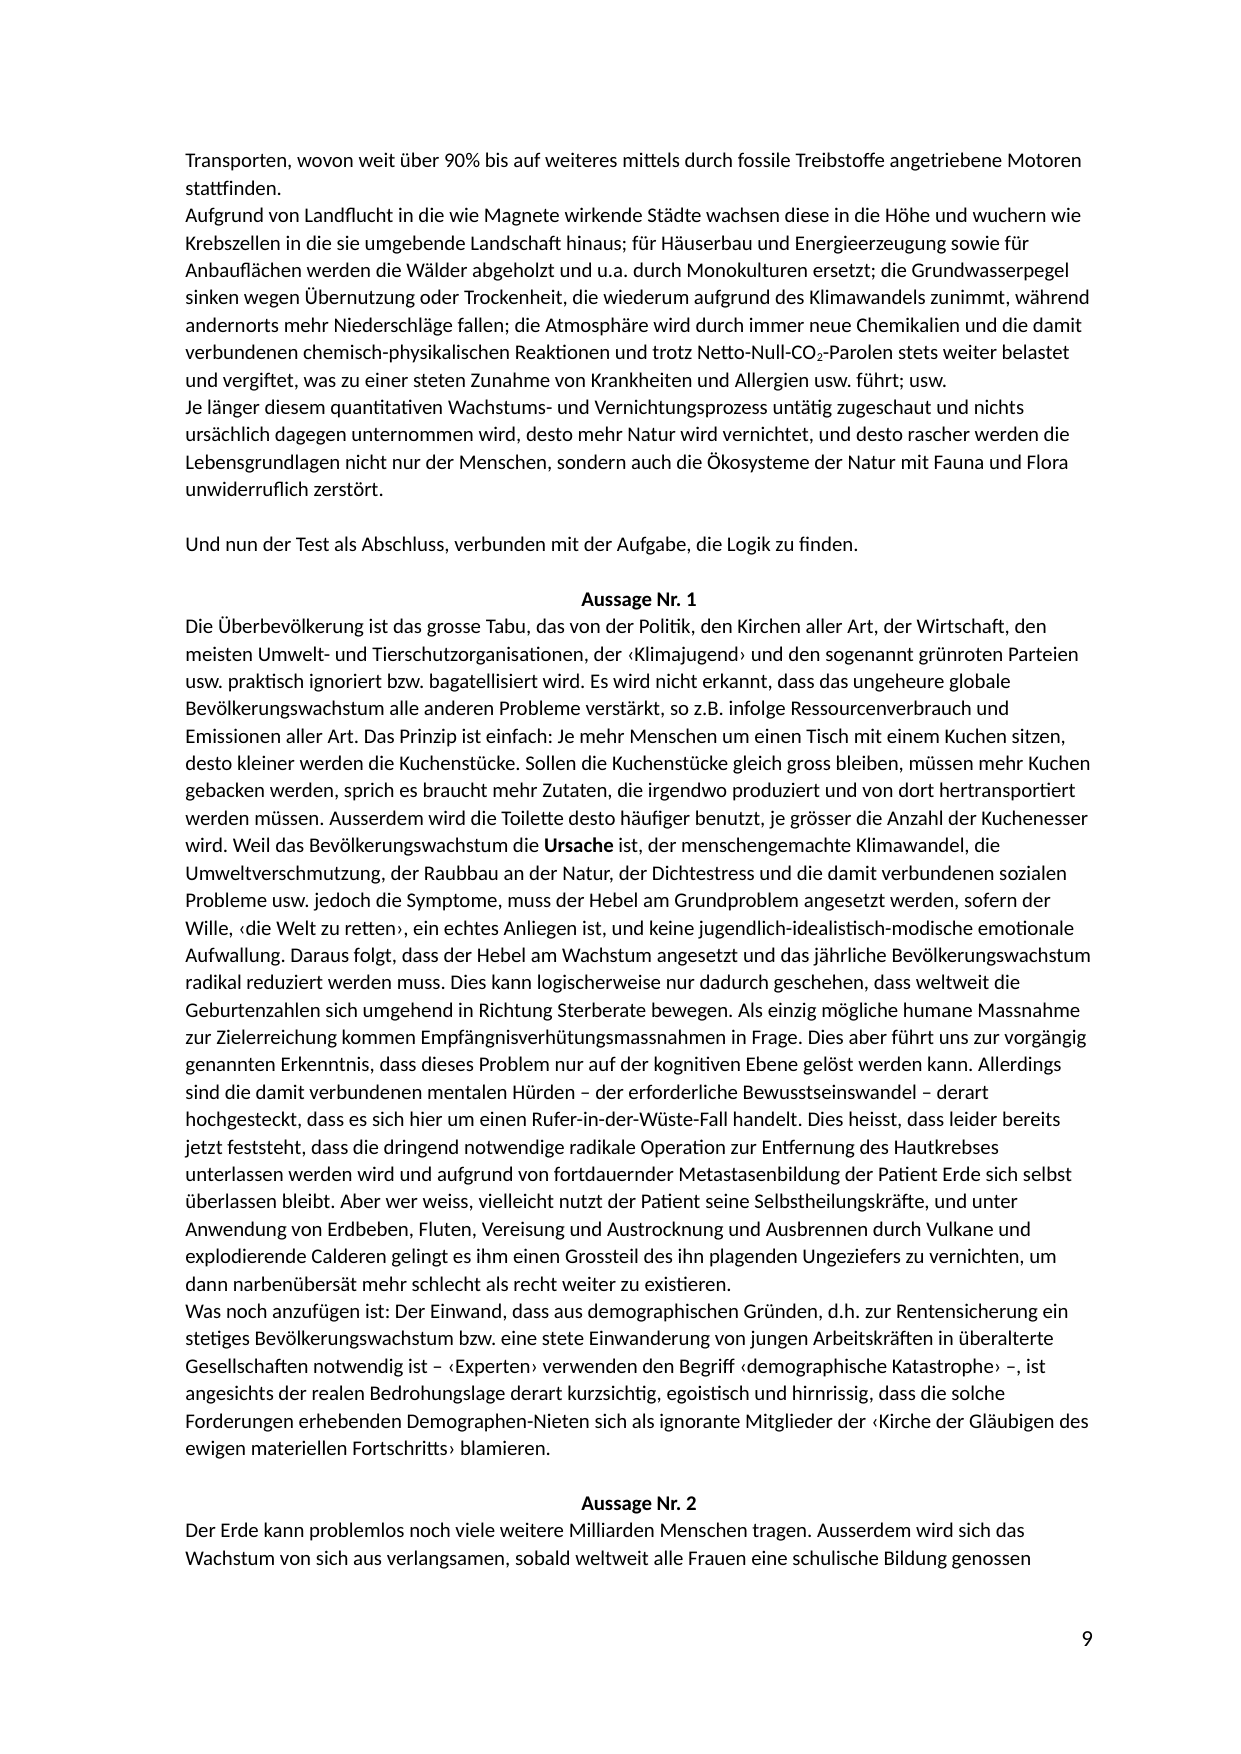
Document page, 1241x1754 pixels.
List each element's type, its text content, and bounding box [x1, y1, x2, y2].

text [185, 1517, 1093, 1570]
text Was noch anzufügen ist: Der Einwand, dass aus demographischen Gründen, d.h. zur Rentensicherung ein stetiges Bevölkerungswachstum bzw. eine stete Einwanderung von jungen Arbeitskräften in überalterte Gesellschaften notwendig ist – ‹Experten› verwenden den Begriff ‹demographische Katastrophe› –, ist angesichts der realen Bedrohungslage derart kurzsichtig, egoistisch und hirnrissig, dass die solche Forderungen erhebenden Demographen-Nieten sich als ignorante Mitglieder der ‹Kirche der Gläubigen des ewigen materiellen Fortschritts› blamieren. [185, 1298, 1093, 1461]
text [185, 148, 1093, 200]
text Aufgrund von Landflucht in die wie Magnete wirkende Städte wachsen diese in die Höhe und wuchern wie Krebszellen in die sie umgebende Landschaft hinaus; für Häuserbau und Energieerzeugung sowie für Anbauflächen werden die Wälder abgeholzt und u.a. durch Monokulturen ersetzt; die Grundwasserpegel sinken wegen Übernutzung oder Trockenheit, die wiederum aufgrund des Klimawandels zunimmt, während andernorts mehr Niederschläge fallen; die Atmosphäre wird durch immer neue Chemikalien und die damit verbundenen chemisch-physikalischen Reaktionen und trotz Netto-Null-CO2-Parolen stets weiter belastet und vergiftet, was zu einer steten Zunahme von Krankheiten und Allergien usw. führt; usw. [185, 202, 1093, 392]
text Aussage Nr. 2 [185, 1490, 1093, 1515]
text Je länger diesem quantitativen Wachstums- und Vernichtungsprozess untätig zugeschaut und nichts ursächlich dagegen unternommen wird, desto mehr Natur wird vernichtet, und desto rascher werden die Lebensgrundlagen nicht nur der Menschen, sondern auch die Ökosysteme der Natur mit Fauna und Flora unwiderruflich zerstört. [185, 394, 1093, 502]
text Aussage Nr. 1 [185, 586, 1093, 611]
text Die Überbevölkerung ist das grosse Tabu, das von der Politik, den Kirchen aller Art, der Wirtschaft, den meisten Umwelt- und Tierschutzorganisationen, der ‹Klimajugend› und den sogenannt grünroten Parteien usw. praktisch ignoriert bzw. bagatellisiert wird. Es wird nicht erkannt, dass das ungeheure globale Bevölkerungswachstum alle anderen Probleme verstärkt, so z.B. infolge Ressourcenverbrauch und Emissionen aller Art. Das Prinzip ist einfach: Je mehr Menschen um einen Tisch mit einem Kuchen sitzen, desto kleiner werden die Kuchenstücke. Sollen die Kuchenstücke gleich gross bleiben, müssen mehr Kuchen gebacken werden, sprich es braucht mehr Zutaten, die irgendwo produziert und von dort hertransportiert werden müssen. Ausserdem wird die Toilette desto häufiger benutzt, je grösser die Anzahl der Kuchenesser wird. Weil das Bevölkerungswachstum die Ursache ist, der menschengemachte Klimawandel, die Umweltverschmutzung, der Raubbau an der Natur, der Dichtestress und die damit verbundenen sozialen Probleme usw. jedoch die Symptome, muss der Hebel am Grundproblem angesetzt werden, sofern der Wille, ‹die Welt zu retten›, ein echtes Anliegen ist, und keine jugendlich-idealistisch-modische emotionale Aufwallung. Daraus folgt, dass der Hebel am Wachstum angesetzt und das jährliche Bevölkerungswachstum radikal reduziert werden muss. Dies kann logischerweise nur dadurch geschehen, dass weltweit die Geburtenzahlen sich umgehend in Richtung Sterberate bewegen. Als einzig mögliche humane Massnahme zur Zielerreichung kommen Empfängnisverhütungsmassnahmen in Frage. Dies aber führt uns zur vorgängig genannten Erkenntnis, dass dieses Problem nur auf der kognitiven Ebene gelöst werden kann. Allerdings sind die damit verbundenen mentalen Hürden – der erforderliche Bewusstseinswandel – derart hochgesteckt, dass es sich hier um einen Rufer-in-der-Wüste-Fall handelt. Dies heisst, dass leider bereits jetzt feststeht, dass die dringend notwendige radikale Operation zur Entfernung des Hautkrebses unterlassen werden wird und aufgrund von fortdauernder Metastasenbildung der Patient Erde sich selbst überlassen bleibt. Aber wer weiss, vielleicht nutzt der Patient seine Selbstheilungskräfte, und unter Anwendung von Erdbeben, Fluten, Vereisung und Austrocknung und Ausbrennen durch Vulkane und explodierende Calderen gelingt es ihm einen Grossteil des ihn plagenden Ungeziefers zu vernichten, um dann narbenübersät mehr schlecht als recht weiter zu existieren. [185, 613, 1093, 1296]
text Und nun der Test als Abschluss, verbunden mit der Aufgabe, die Logik zu finden. [185, 531, 1093, 557]
